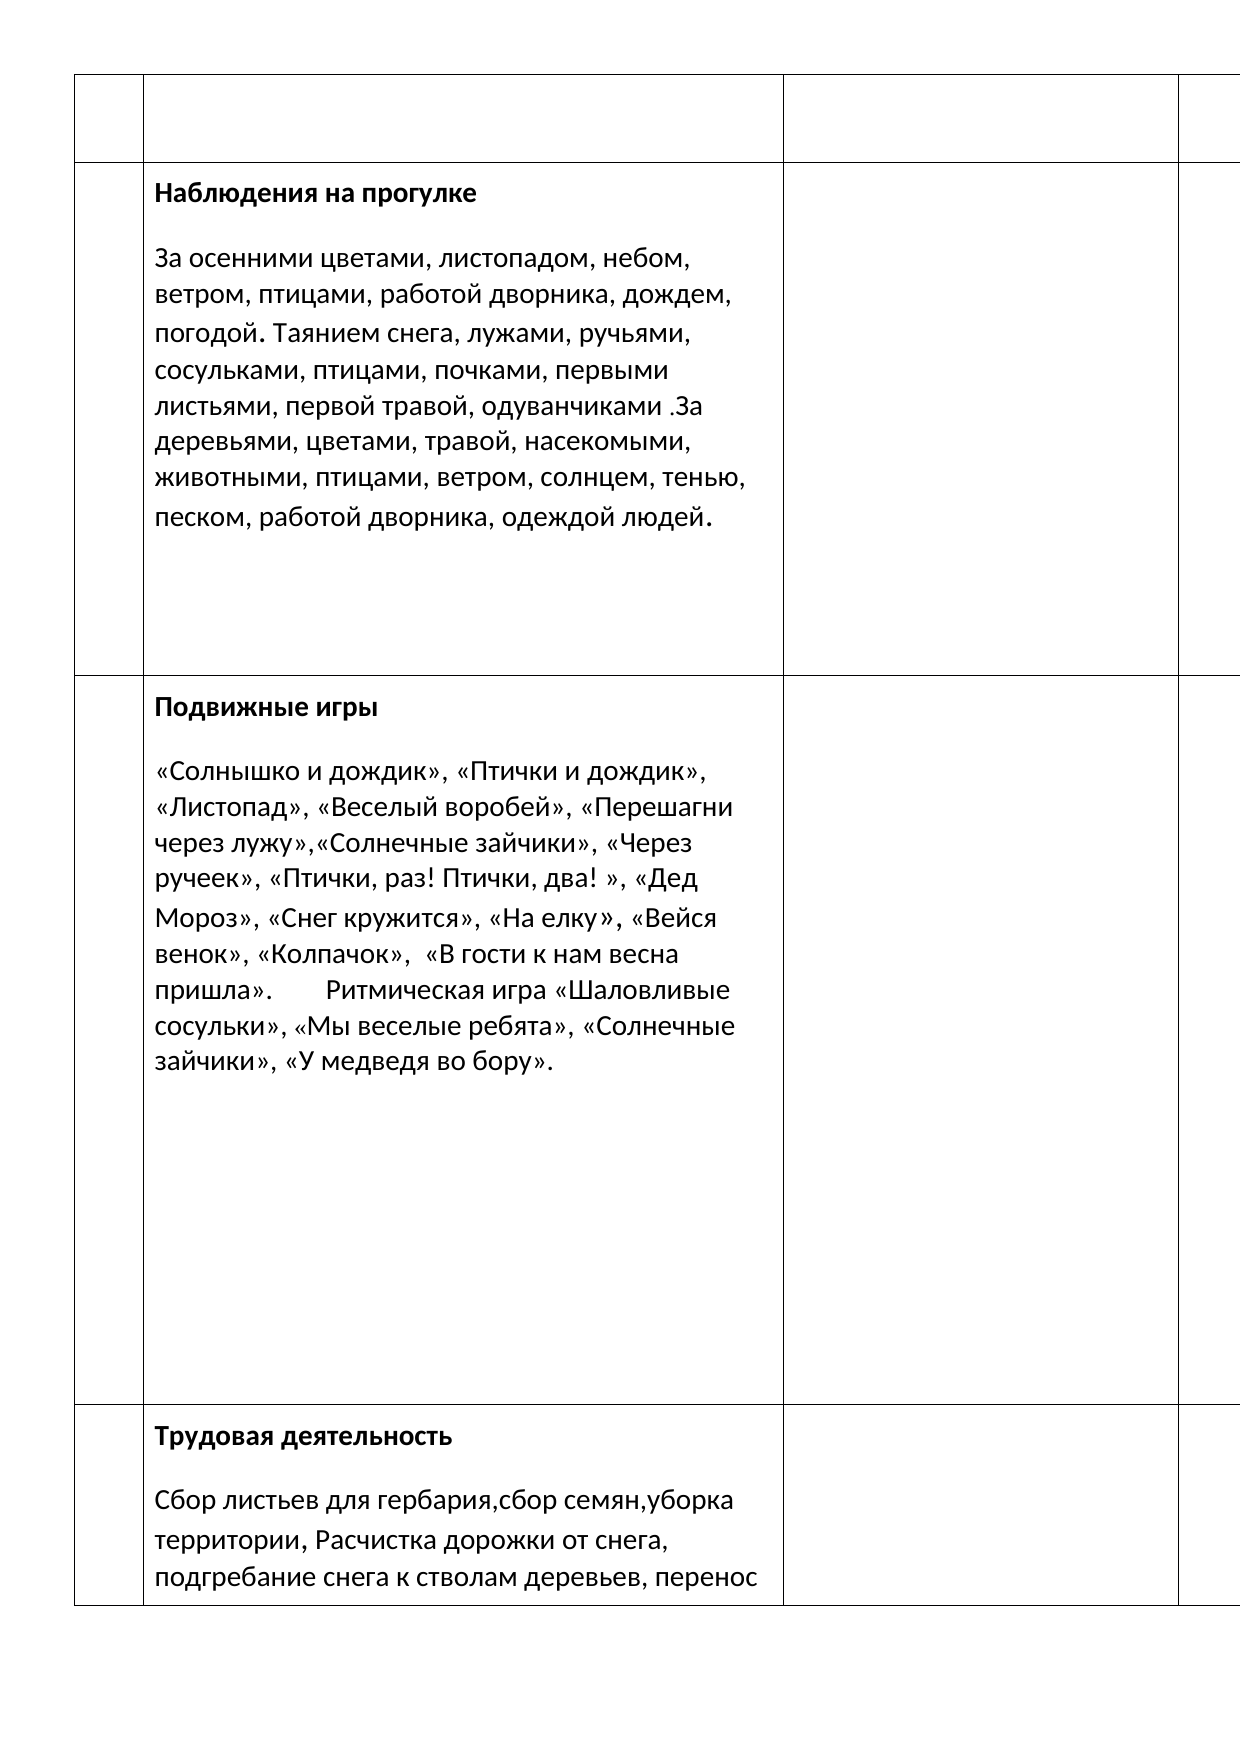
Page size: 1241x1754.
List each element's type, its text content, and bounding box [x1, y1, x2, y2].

table_cell [1179, 676, 1240, 1404]
table_cell Подвижные игры «Солнышко и дождик», «Птички и дождик», «Листопад», «Веселый воробей», «Перешагни через лужу»,«Солнечные зайчики», «Через ручеек», «Птички, раз! Птички, два! », «Дед Мороз», «Снег кружится», «На елку», «Вейся венок», «Колпачок», «В гости к нам весна пришла». Ритмическая игра «Шаловливые сосульки», «Мы веселые ребята», «Солнечные зайчики», «У медведя во бору». [144, 676, 783, 1404]
table_cell [75, 163, 143, 675]
table_cell Наблюдения на прогулке За осенними цветами, листопадом, небом, ветром, птицами, работой дворника, дождем, погодой. Таянием снега, лужами, ручьями, сосульками, птицами, почками, первыми листьями, первой травой, одуванчиками .За деревьями, цветами, травой, насекомыми, животными, птицами, ветром, солнцем, тенью, песком, работой дворника, одеждой людей. [144, 163, 783, 675]
table_cell [1179, 1405, 1240, 1605]
table_cell [784, 75, 1178, 162]
table_cell [75, 75, 143, 162]
table_cell [784, 1405, 1178, 1605]
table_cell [144, 1405, 783, 1605]
table_cell [75, 1405, 143, 1605]
table_cell [1179, 163, 1240, 675]
table_cell [75, 676, 143, 1404]
table_cell [784, 676, 1178, 1404]
table_cell [1179, 75, 1240, 162]
table_cell [784, 163, 1178, 675]
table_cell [144, 75, 783, 162]
